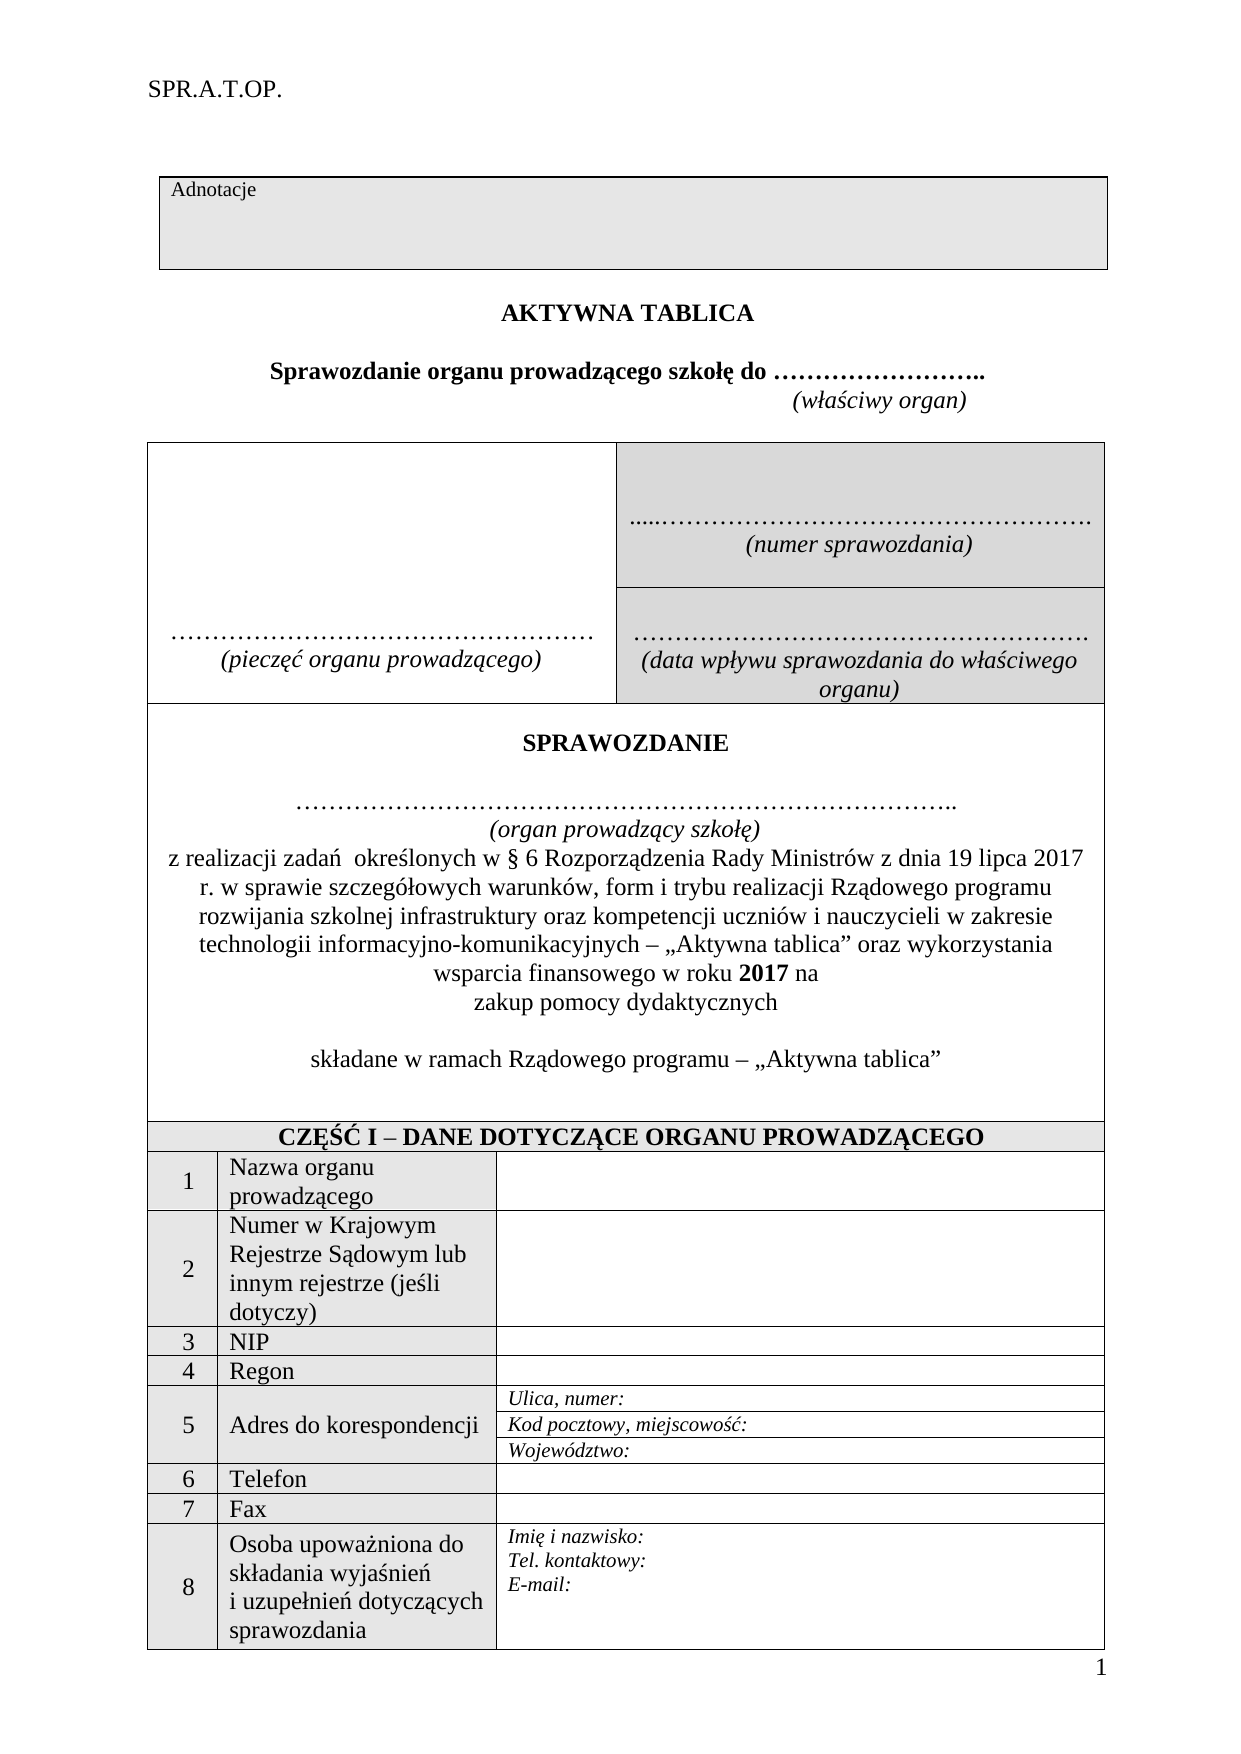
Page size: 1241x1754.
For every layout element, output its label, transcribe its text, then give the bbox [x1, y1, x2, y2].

table_cell NIP [218, 1327, 496, 1355]
table_cell 7 [148, 1494, 217, 1523]
table_cell Nazwa organu prowadzącego [218, 1152, 496, 1209]
table_cell Regon [218, 1356, 496, 1385]
text AKTYWNA TABLICA [148, 298, 1107, 327]
table_cell Fax [218, 1494, 496, 1523]
table_cell Osoba upoważniona do składania wyjaśnień i uzupełnień dotyczących sprawozdania [218, 1524, 496, 1649]
table_cell Telefon [218, 1464, 496, 1493]
table_cell 6 [148, 1464, 217, 1493]
table_header Adnotacje [160, 178, 1107, 269]
table_cell [497, 1494, 1104, 1523]
table_header .....……………………………………………. (numer sprawozdania) [617, 443, 1104, 587]
table_cell 4 [148, 1356, 217, 1385]
table_cell ………………………………………………. (data wpływu sprawozdania do właściwego organu) [617, 588, 1104, 703]
table_cell Województwo: [497, 1438, 1104, 1463]
table_cell CZĘŚĆ I – DANE DOTYCZĄCE ORGANU PROWADZĄCEGO [148, 1122, 1104, 1151]
table_cell [497, 1356, 1104, 1385]
table_cell Imię i nazwisko: Tel. kontaktowy: E-mail: [497, 1524, 1104, 1649]
table_cell [497, 1327, 1104, 1355]
table_cell [497, 1464, 1104, 1493]
table_cell Numer w Krajowym Rejestrze Sądowym lub innym rejestrze (jeśli dotyczy) [218, 1211, 496, 1326]
table_cell SPRAWOZDANIE …………………………………………………………………….. (organ prowadzący szkołę) z realizacji zadań określonych w § 6 Rozporządzenia Rady Ministrów z dnia 19 lipca 2017 r. w sprawie szczegółowych warunków, form i trybu realizacji Rządowego programu rozwijania szkolnej infrastruktury oraz kompetencji uczniów i nauczycieli w zakresie technologii informacyjno-komunikacyjnych – „Aktywna tablica” oraz wykorzystania wsparcia finansowego w roku 2017 na zakup pomocy dydaktycznych składane w ramach Rządowego programu – „Aktywna tablica” [148, 704, 1104, 1121]
table_header …………………………………………… (pieczęć organu prowadzącego) [148, 443, 616, 703]
table_cell 2 [148, 1211, 217, 1326]
text Sprawozdanie organu prowadzącego szkołę do …………………….. [148, 356, 1107, 385]
table_cell Ulica, numer: [497, 1386, 1104, 1411]
table_cell 5 [148, 1386, 217, 1463]
table_cell Adres do korespondencji [218, 1386, 496, 1463]
table_cell 3 [148, 1327, 217, 1355]
table_cell [497, 1152, 1104, 1209]
table_cell 8 [148, 1524, 217, 1649]
table_cell 1 [148, 1152, 217, 1209]
text (właściwy organ) [148, 385, 1107, 413]
table_cell [497, 1211, 1104, 1326]
table_cell Kod pocztowy, miejscowość: [497, 1412, 1104, 1437]
